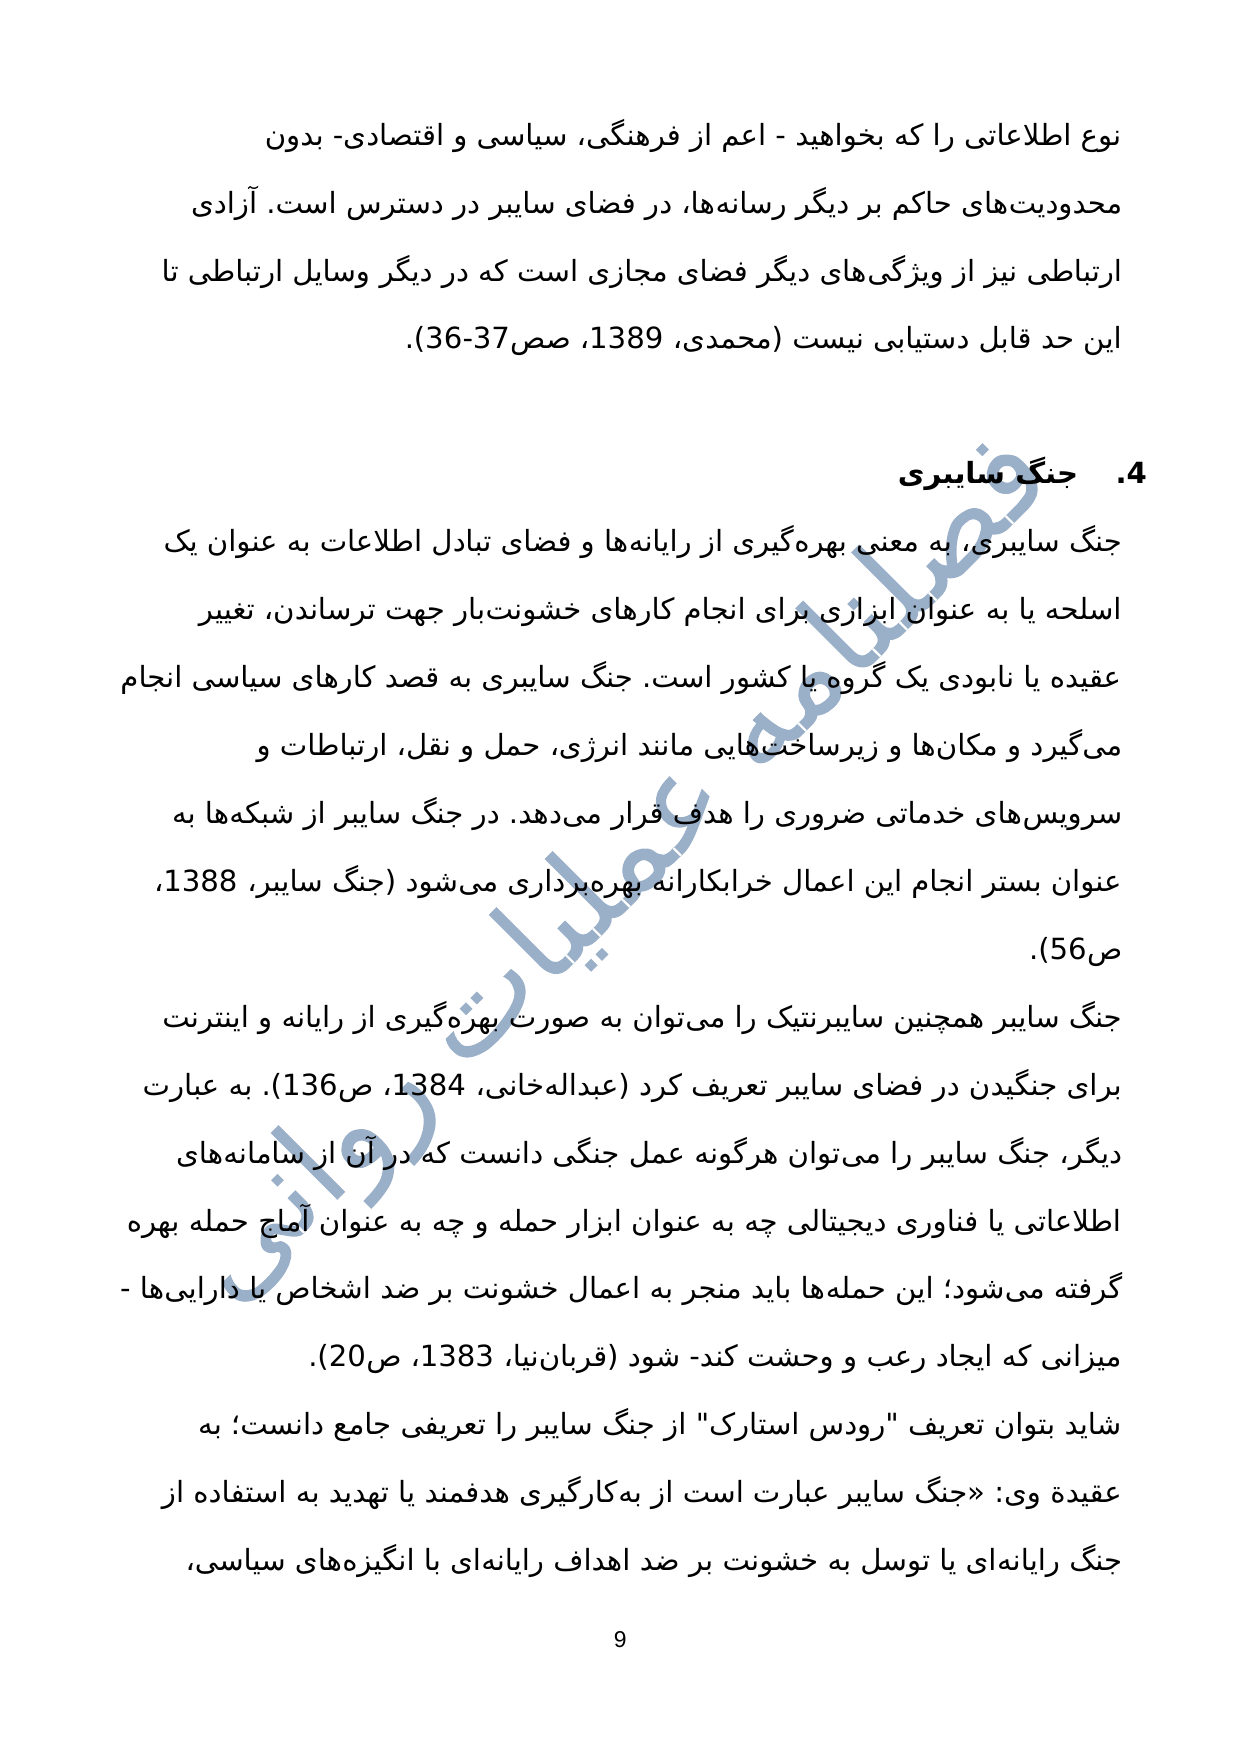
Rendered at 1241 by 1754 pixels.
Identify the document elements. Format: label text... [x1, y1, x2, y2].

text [118, 118, 1122, 356]
text جنگ سایبری، به معنی بهره‌گیری از رایانه‌ها و فضای تبادل اطلاعات به عنوان یک اسلحه یا به عنوان ابزاری برای انجام کارهای خشونت‌بار جهت ترساندن، تغییر عقیده یا نابودی یک گروه یا کشور است. جنگ سایبری به قصد کارهای سیاسی انجام می‌گیرد و مکان‌ها و زیرساخت‌هایی مانند انرژی، حمل و نقل، ارتباطات و سرویس‌های خدماتی ضروری را هدف قرار می‌دهد. در جنگ سایبر از شبکه‌ها به عنوان بستر انجام این اعمال خرابکارانه بهره‌برداری می‌شود (جنگ سایبر، 1388، ص56). [118, 525, 1122, 966]
list جنگ سایبری [118, 457, 1115, 491]
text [118, 1408, 1122, 1577]
text جنگ سایبر همچنین سایبرنتیک را می‌توان به صورت بهره‌گیری از رایانه و اینترنت برای جنگیدن در فضای سایبر تعریف کرد (عبداله‌خانی، 1384، ص136). به عبارت دیگر، جنگ سایبر را می‌توان هرگونه عمل جنگی دانست که در آن از سامانه‌های اطلاعاتی یا فناوری دیجیتالی چه به عنوان ابزار حمله و چه به عنوان آماج حمله بهره گرفته می‌شود؛ این حمله‌ها باید منجر به اعمال خشونت بر ضد اشخاص یا دارایی‌ها - میزانی که ایجاد رعب و وحشت کند- شود (قربان‌نیا، 1383، ص20). [118, 1000, 1122, 1374]
